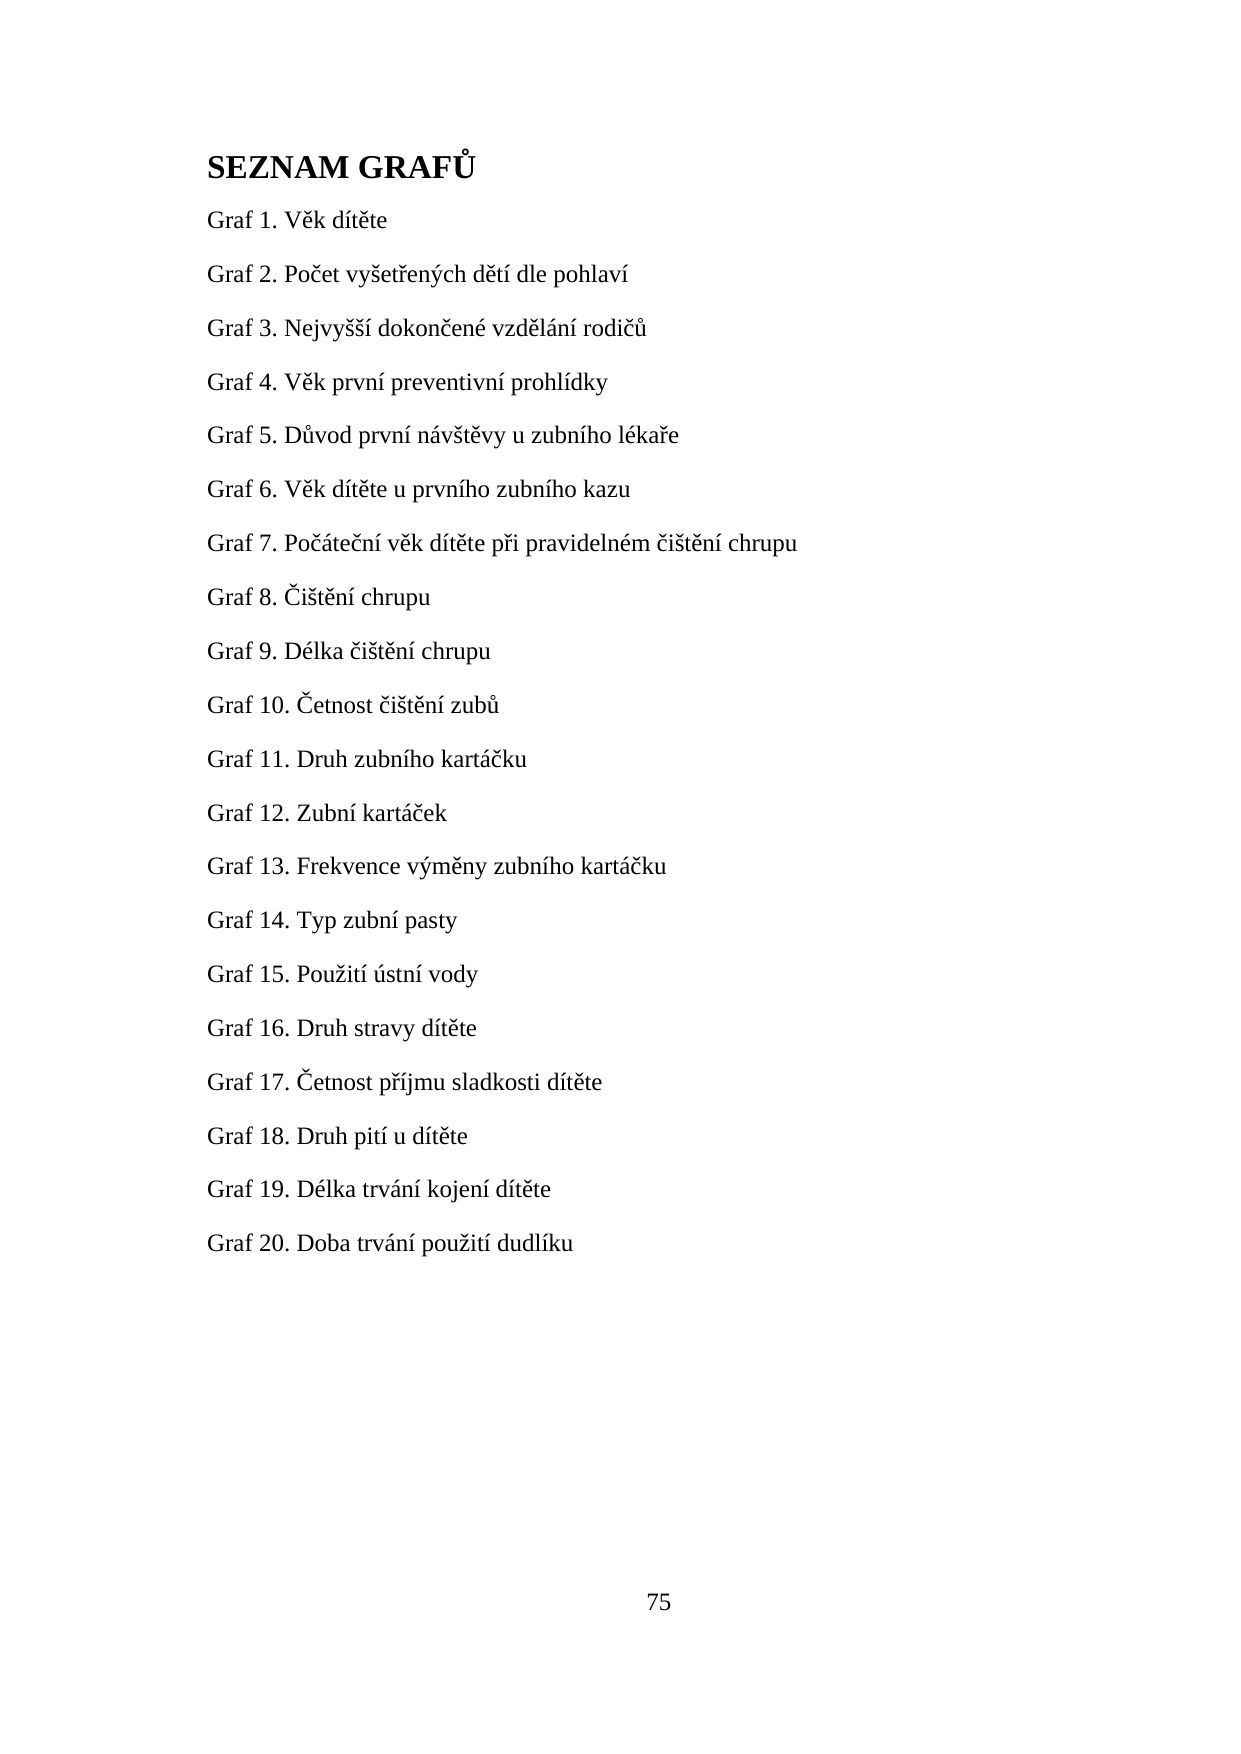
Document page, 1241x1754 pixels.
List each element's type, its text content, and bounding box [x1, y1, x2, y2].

text Graf 17. Četnost příjmu sladkosti dítěte [207, 1067, 1110, 1096]
text SEZNAM GRAFŮ [207, 148, 1110, 186]
text Graf 5. Důvod první návštěvy u zubního lékaře [207, 421, 1110, 449]
text Graf 2. Počet vyšetřených dětí dle pohlaví [207, 259, 1110, 288]
text Graf 4. Věk první preventivní prohlídky [207, 367, 1110, 396]
text Graf 15. Použití ústní vody [207, 959, 1110, 988]
text Graf 12. Zubní kartáček [207, 798, 1110, 826]
text Graf 7. Počáteční věk dítěte při pravidelném čištění chrupu [207, 528, 1110, 557]
text Graf 3. Nejvyšší dokončené vzdělání rodičů [207, 313, 1110, 342]
text Graf 10. Četnost čištění zubů [207, 690, 1110, 719]
text Graf 8. Čištění chrupu [207, 582, 1110, 611]
text Graf 9. Délka čištění chrupu [207, 636, 1110, 665]
text Graf 11. Druh zubního kartáčku [207, 744, 1110, 772]
text Graf 16. Druh stravy dítěte [207, 1013, 1110, 1042]
text Graf 19. Délka trvání kojení dítěte [207, 1174, 1110, 1203]
text Graf 6. Věk dítěte u prvního zubního kazu [207, 474, 1110, 503]
text Graf 18. Druh pití u dítěte [207, 1121, 1110, 1149]
text Graf 14. Typ zubní pasty [207, 905, 1110, 934]
text Graf 1. Věk dítěte [207, 205, 1110, 234]
text Graf 13. Frekvence výměny zubního kartáčku [207, 851, 1110, 880]
text Graf 20. Doba trvání použití dudlíku [207, 1228, 1110, 1257]
